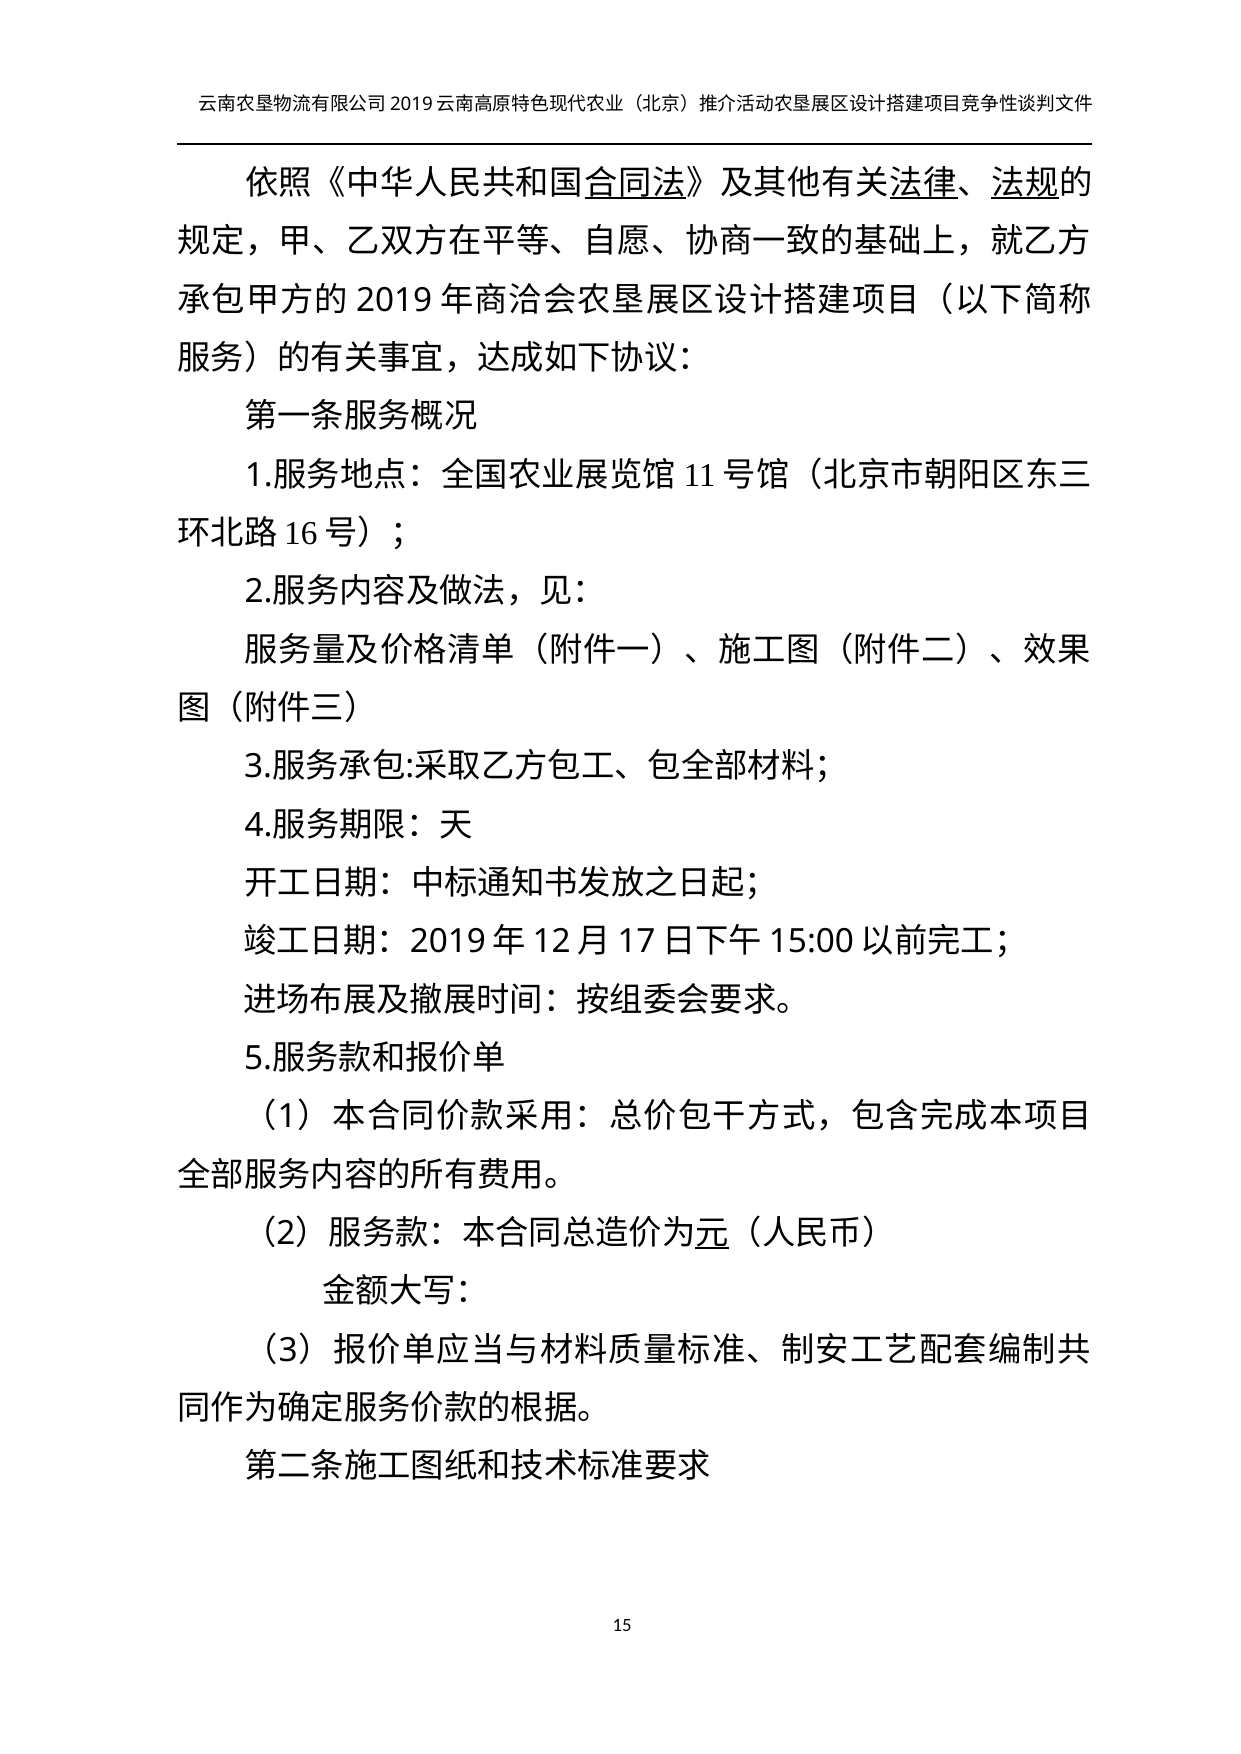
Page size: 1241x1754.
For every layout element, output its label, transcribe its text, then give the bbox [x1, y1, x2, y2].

text 服务量及价格清单（附件一）、施工图（附件二）、效果图（附件三） [177, 614, 1092, 731]
text 开工日期：中标通知书发放之日起； [177, 848, 1092, 906]
text 1.服务地点：全国农业展览馆11号馆（北京市朝阳区东三环北路16号）； [177, 439, 1092, 556]
text 金额大写： [177, 1256, 1092, 1314]
text 5.服务款和报价单 [177, 1023, 1092, 1081]
text 第二条施工图纸和技术标准要求 [177, 1431, 1092, 1489]
text （3）报价单应当与材料质量标准、制安工艺配套编制共同作为确定服务价款的根据。 [177, 1314, 1092, 1431]
text 4.服务期限：天 [177, 789, 1092, 848]
text 2.服务内容及做法，见： [177, 556, 1092, 614]
text （2）服务款：本合同总造价为元（人民币） [177, 1198, 1092, 1256]
text 3.服务承包:采取乙方包工、包全部材料； [177, 731, 1092, 789]
text 依照《中华人民共和国合同法》及其他有关法律、法规的规定，甲、乙双方在平等、自愿、协商一致的基础上，就乙方承包甲方的2019年商洽会农垦展区设计搭建项目（以下简称服务）的有关事宜，达成如下协议： [177, 148, 1092, 381]
text 第一条服务概况 [177, 381, 1092, 439]
text 进场布展及撤展时间：按组委会要求。 [177, 964, 1092, 1023]
text 竣工日期：2019年12月17日下午15:00以前完工； [177, 906, 1092, 964]
text （1）本合同价款采用：总价包干方式，包含完成本项目全部服务内容的所有费用。 [177, 1081, 1092, 1198]
